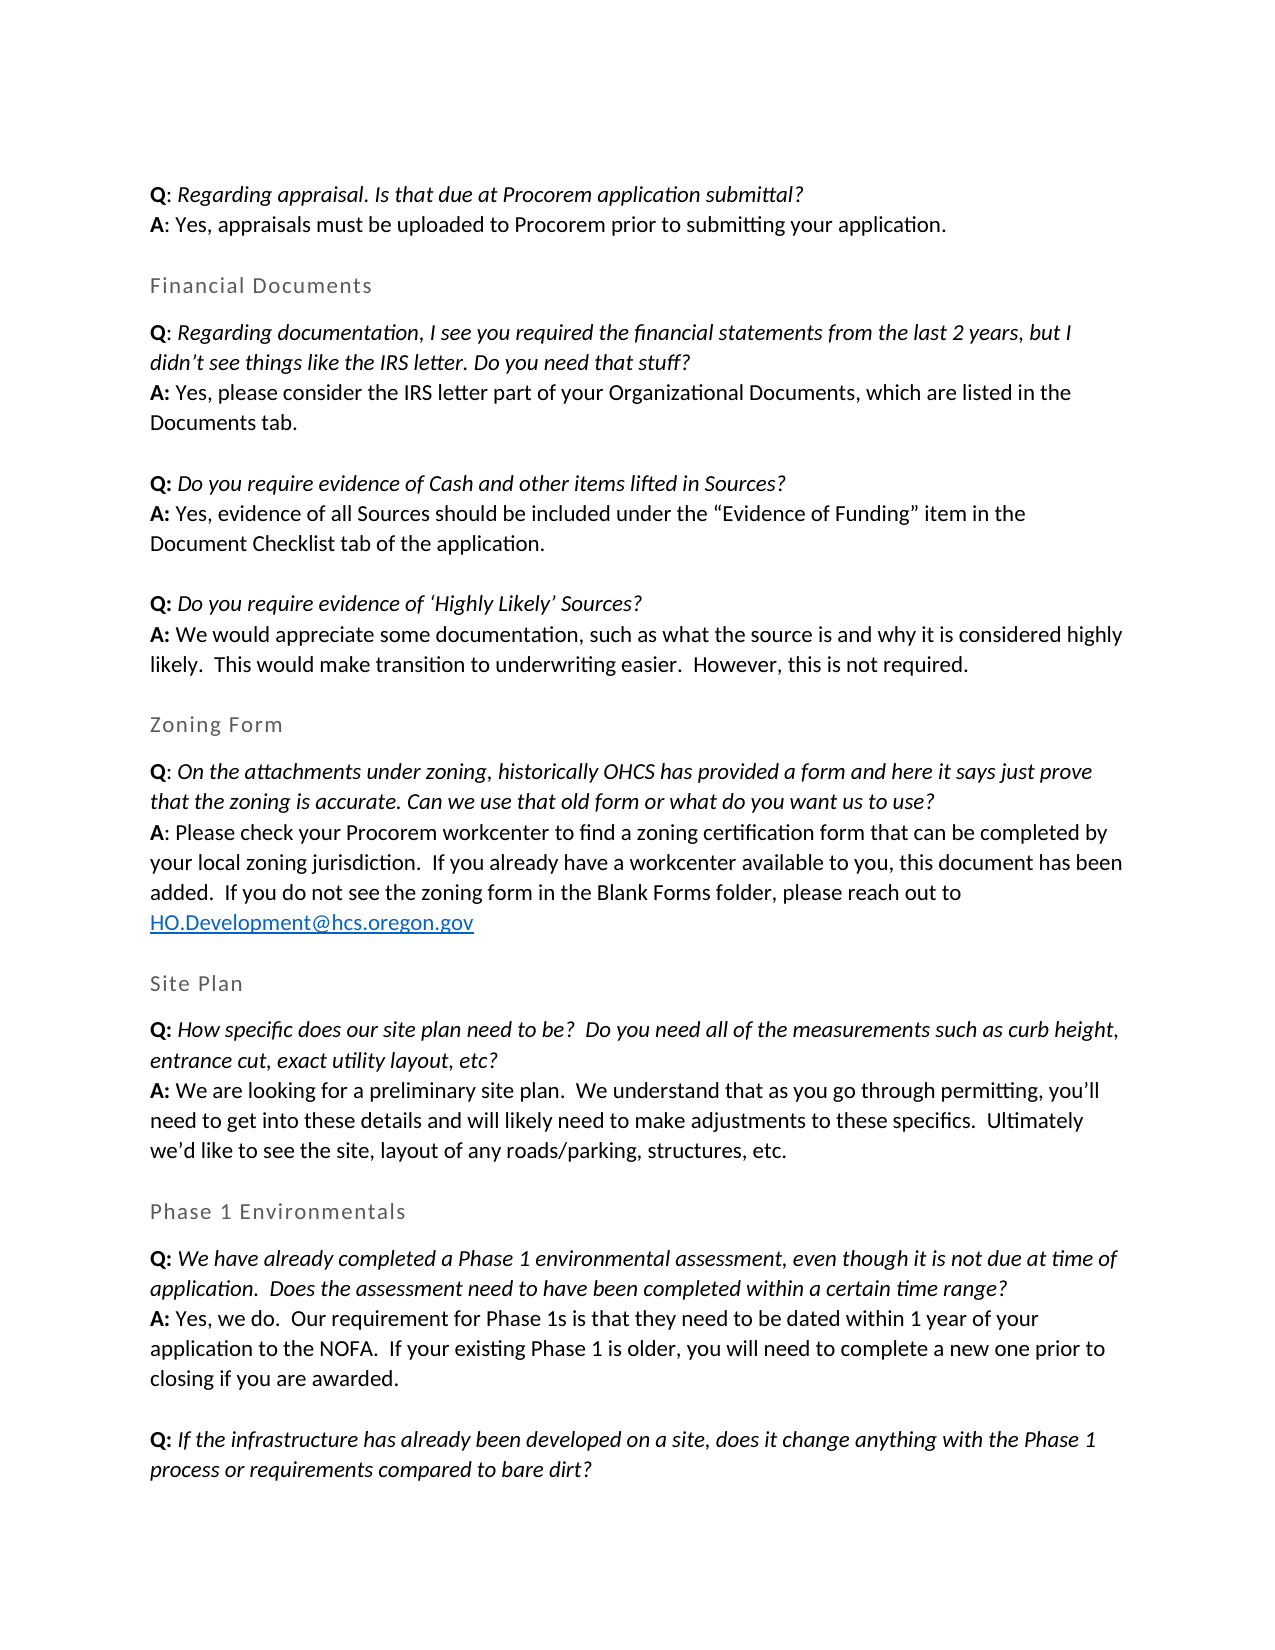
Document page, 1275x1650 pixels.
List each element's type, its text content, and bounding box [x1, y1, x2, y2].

text Q: How specific does our site plan need to be? Do you need all of the measurements such as curb height, entrance cut, exact utility layout, etc? [150, 1016, 1125, 1074]
text A: We would appreciate some documentation, such as what the source is and why it is considered highly likely. This would make transition to underwriting easier. However, this is not required. [150, 620, 1125, 678]
text A: Yes, evidence of all Sources should be included under the “Evidence of Funding” item in the Document Checklist tab of the application. [150, 499, 1125, 557]
text A: Yes, we do. Our requirement for Phase 1s is that they need to be dated within 1 year of your application to the NOFA. If your existing Phase 1 is older, you will need to complete a new one prior to closing if you are awarded. [150, 1304, 1125, 1393]
text Q: Do you require evidence of Cash and other items lifted in Sources? [150, 469, 1125, 497]
subtitle Zoning Form [150, 710, 1125, 738]
subtitle Phase 1 Environmentals [150, 1197, 1125, 1225]
text Q: Do you require evidence of ‘Highly Likely’ Sources? [150, 589, 1125, 618]
text Q: Regarding appraisal. Is that due at Procorem application submittal? [150, 180, 1125, 208]
text A: Yes, please consider the IRS letter part of your Organizational Documents, which are listed in the Documents tab. [150, 378, 1125, 436]
text Q: Regarding documentation, I see you required the financial statements from the last 2 years, but I didn’t see things like the IRS letter. Do you need that stuff? [150, 318, 1125, 376]
text A: Please check your Procorem workcenter to find a zoning certification form that can be completed by your local zoning jurisdiction. If you already have a workcenter available to you, this document has been added. If you do not see the zoning form in the Blank Forms folder, please reach out to HO.Development@hcs.oregon.gov [150, 818, 1125, 936]
text Q: On the attachments under zoning, historically OHCS has provided a form and here it says just prove that the zoning is accurate. Can we use that old form or what do you want us to use? [150, 757, 1125, 816]
text Q: If the infrastructure has already been developed on a site, does it change anything with the Phase 1 process or requirements compared to bare dirt? [150, 1425, 1125, 1483]
text A: We are looking for a preliminary site plan. We understand that as you go through permitting, you’ll need to get into these details and will likely need to make adjustments to these specifics. Ultimately we’d like to see the site, layout of any roads/parking, structures, etc. [150, 1076, 1125, 1164]
text Q: We have already completed a Phase 1 environmental assessment, even though it is not due at time of application. Does the assessment need to have been completed within a certain time range? [150, 1244, 1125, 1302]
subtitle Site Plan [150, 969, 1125, 997]
text A: Yes, appraisals must be uploaded to Procorem prior to submitting your application. [150, 210, 1125, 238]
subtitle Financial Documents [150, 271, 1125, 299]
